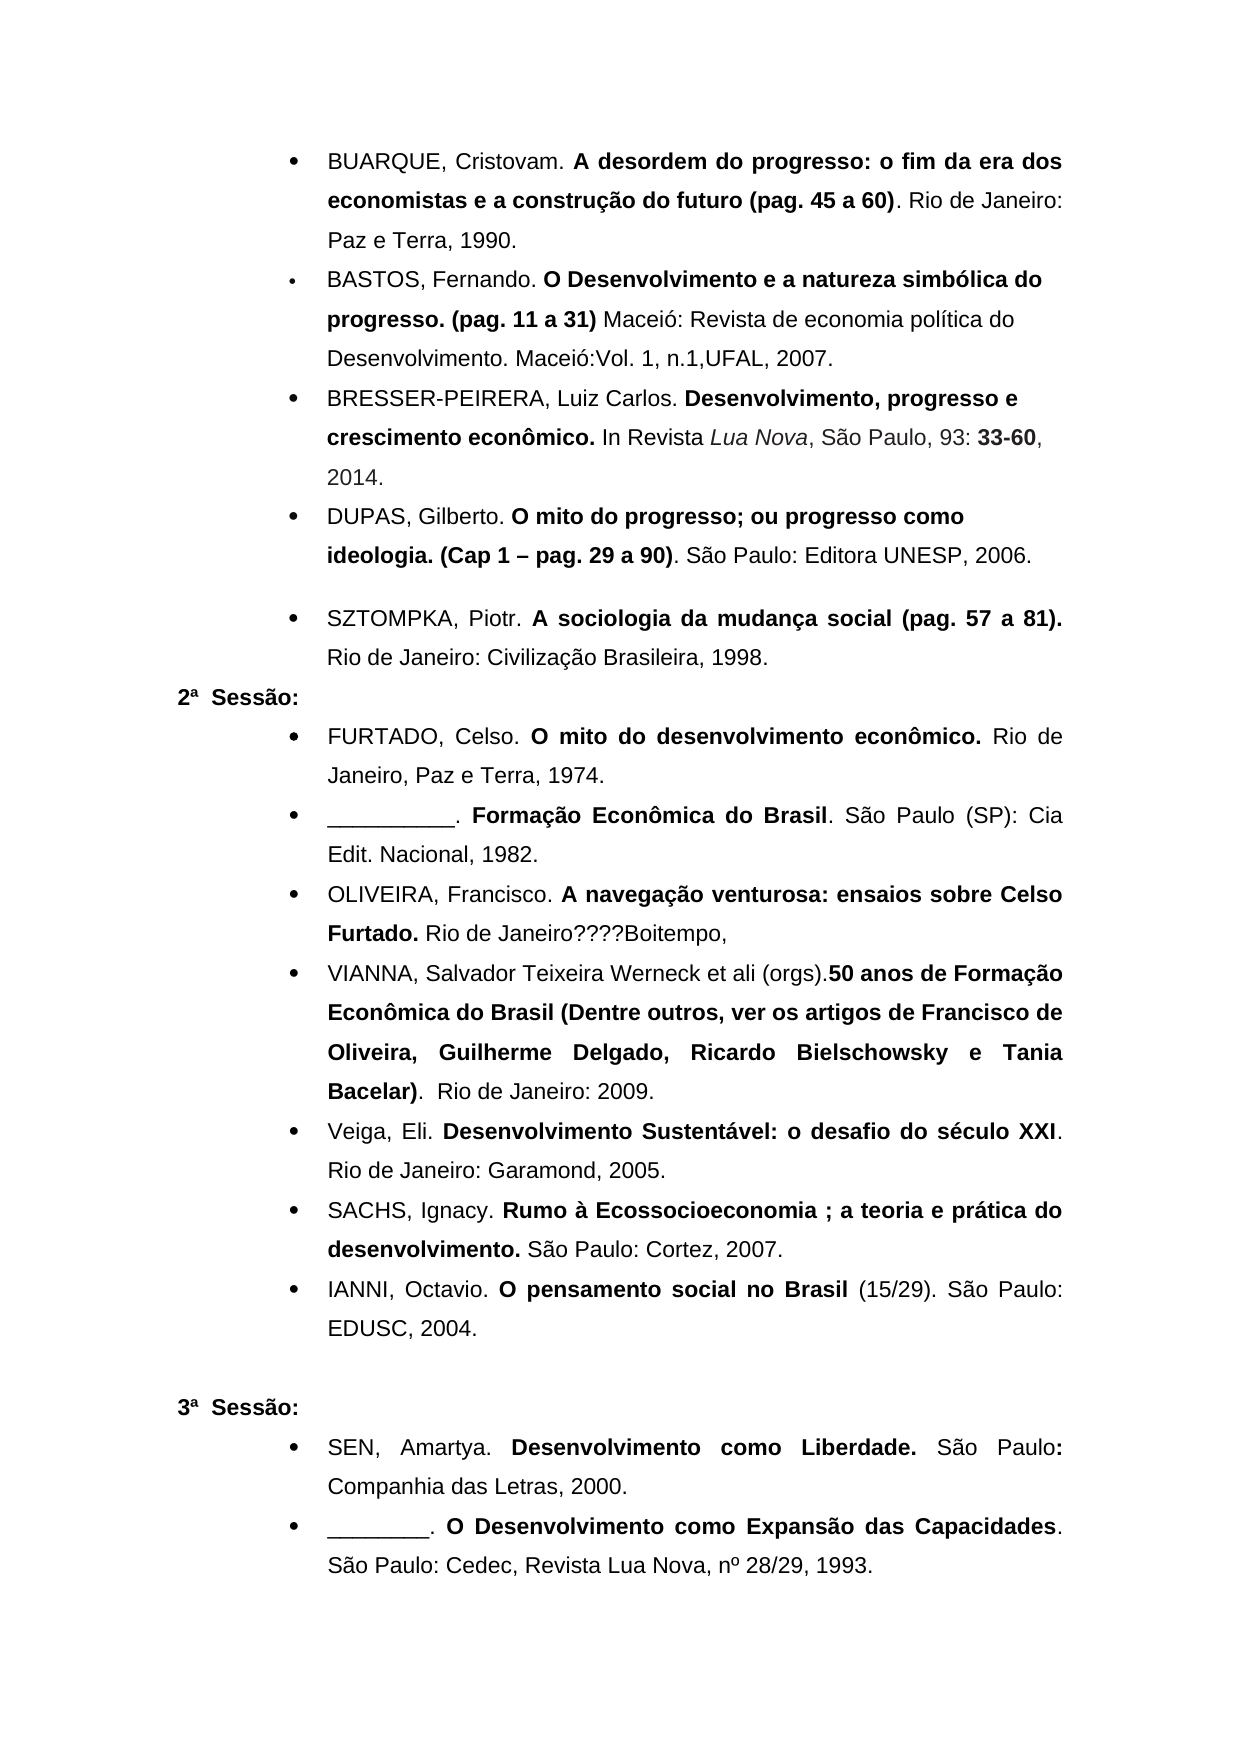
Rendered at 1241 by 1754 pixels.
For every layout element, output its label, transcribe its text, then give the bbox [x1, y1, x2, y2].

list BUARQUE, Cristovam. A desordem do progresso: o fim da era dos economistas e a construção do futuro (pag. 45 a 60). Rio de Janeiro: Paz e Terra, 1990. [290, 148, 1063, 253]
list __________. Formação Econômica do Brasil. São Paulo (SP): Cia Edit. Nacional, 1982. [290, 802, 1063, 868]
list VIANNA, Salvador Teixeira Werneck et ali (orgs).50 anos de Formação Econômica do Brasil (Dentre outros, ver os artigos de Francisco de Oliveira, Guilherme Delgado, Ricardo Bielschowsky e Tania Bacelar). Rio de Janeiro: 2009. [290, 960, 1063, 1105]
list IANNI, Octavio. O pensamento social no Brasil (15/29). São Paulo: EDUSC, 2004. [290, 1276, 1063, 1342]
list ________. O Desenvolvimento como Expansão das Capacidades. São Paulo: Cedec, Revista Lua Nova, nº 28/29, 1993. [290, 1513, 1063, 1578]
list BRESSER-PEIRERA, Luiz Carlos. Desenvolvimento, progresso e crescimento econômico. In Revista Lua Nova, São Paulo, 93: 33-60, 2014. [289, 384, 1063, 490]
list Veiga, Eli. Desenvolvimento Sustentável: o desafio do século XXI. Rio de Janeiro: Garamond, 2005. [290, 1118, 1063, 1184]
text 2ª Sessão: [177, 683, 1063, 710]
list FURTADO, Celso. O mito do desenvolvimento econômico. Rio de Janeiro, Paz e Terra, 1974. [290, 723, 1063, 789]
list DUPAS, Gilberto. O mito do progresso; ou progresso como ideologia. (Cap 1 – pag. 29 a 90). São Paulo: Editora UNESP, 2006. [289, 503, 1063, 569]
list SACHS, Ignacy. Rumo à Ecossocioeconomia ; a teoria e prática do desenvolvimento. São Paulo: Cortez, 2007. [290, 1197, 1063, 1263]
list BASTOS, Fernando. O Desenvolvimento e a natureza simbólica do progresso. (pag. 11 a 31) Maceió: Revista de economia política do Desenvolvimento. Maceió:Vol. 1, n.1,UFAL, 2007. [289, 266, 1063, 371]
list OLIVEIRA, Francisco. A navegação venturosa: ensaios sobre Celso Furtado. Rio de Janeiro????Boitempo, [290, 881, 1063, 947]
list SZTOMPKA, Piotr. A sociologia da mudança social (pag. 57 a 81). Rio de Janeiro: Civilização Brasileira, 1998. [289, 604, 1063, 670]
list SEN, Amartya. Desenvolvimento como Liberdade. São Paulo: Companhia das Letras, 2000. [290, 1434, 1063, 1499]
text 3ª Sessão: [177, 1394, 1063, 1421]
